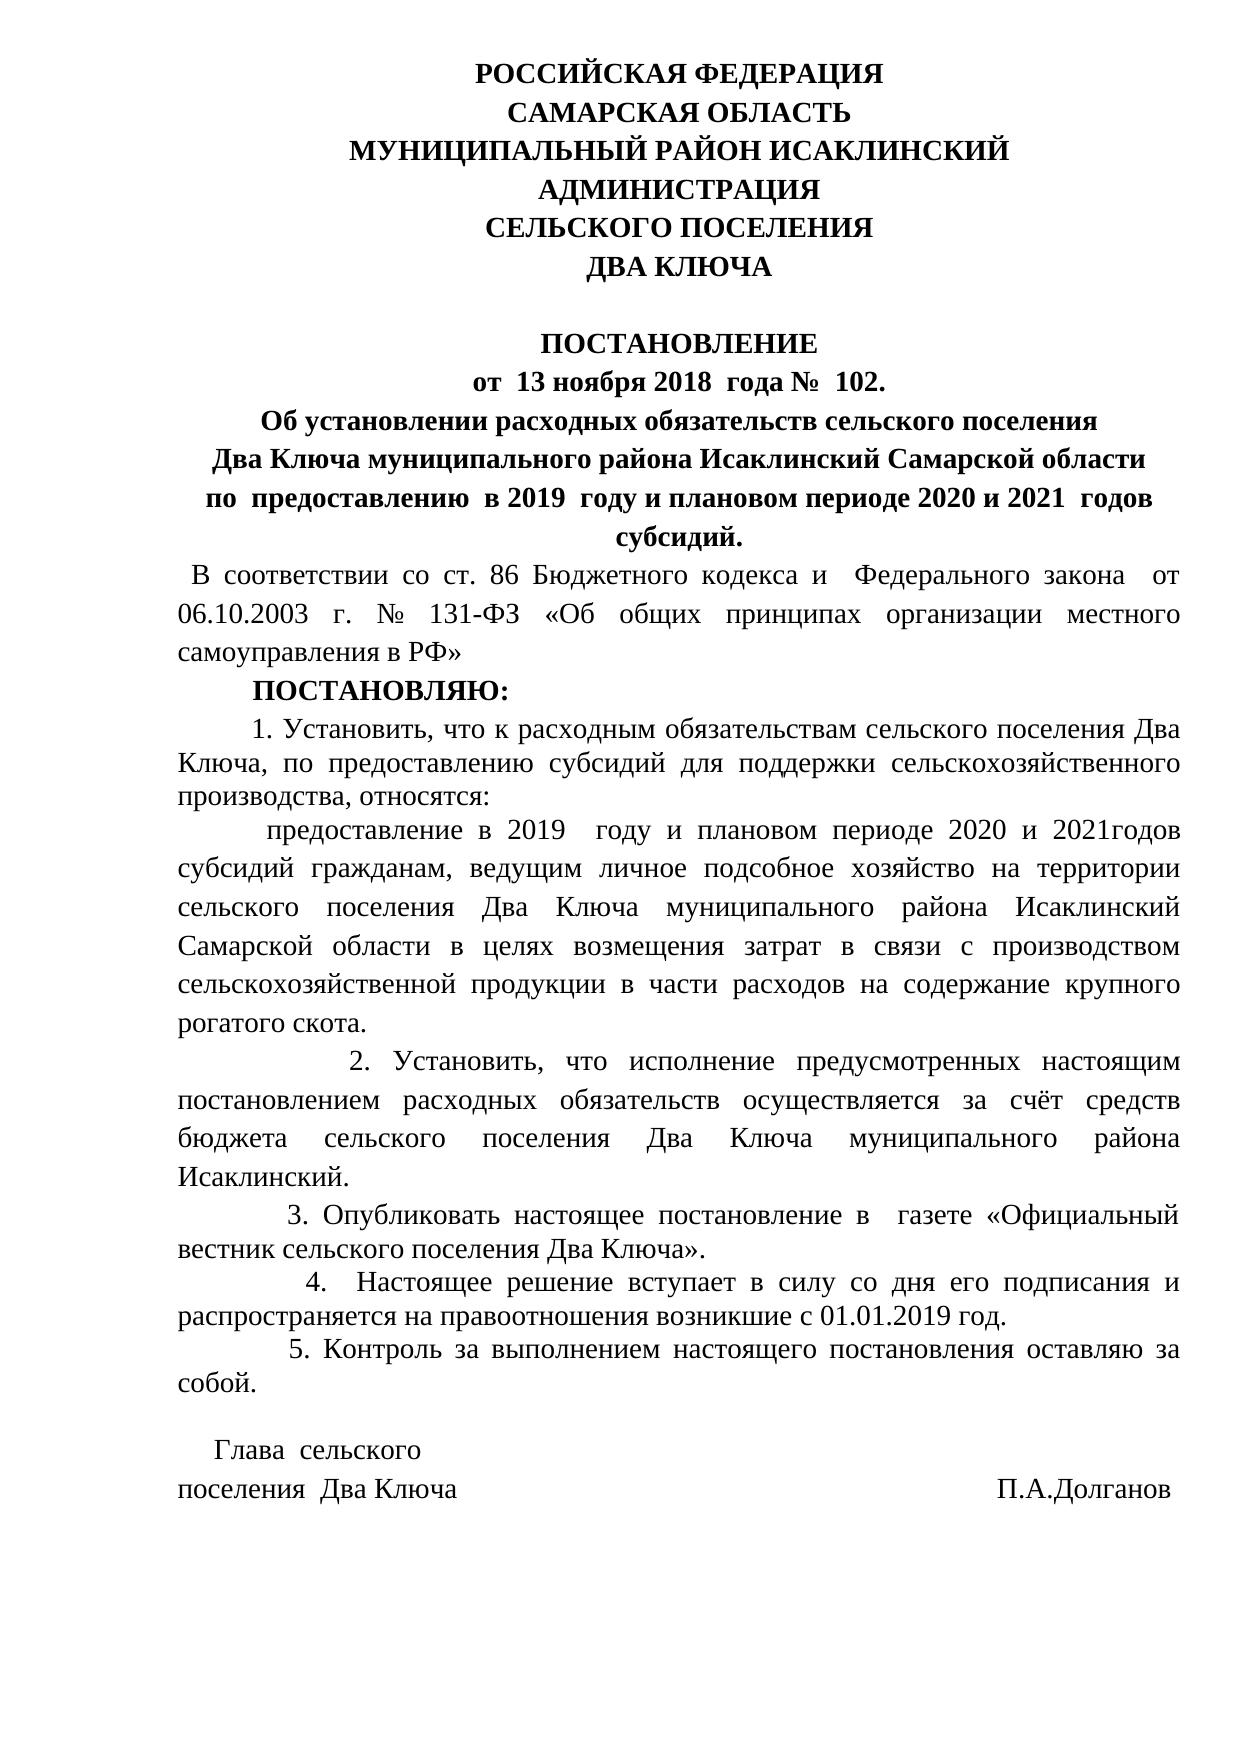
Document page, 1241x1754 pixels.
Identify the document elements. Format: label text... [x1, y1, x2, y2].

text от 13 ноября 2018 года № 102. [177, 364, 1181, 398]
text АДМИНИСТРАЦИЯ [177, 172, 1181, 205]
text 3. Опубликовать настоящее постановление в газете «Официальный вестник сельского поселения Два Ключа». [177, 1197, 1181, 1264]
title 5. Контроль за выполнением настоящего постановления оставляю за собой. [177, 1332, 1181, 1399]
title 4. Настоящее решение вступает в силу со дня его подписания и распространяется на правоотношения возникшие с 01.01.2019 год. [177, 1264, 1181, 1332]
text РОССИЙСКАЯ ФЕДЕРАЦИЯ САМАРСКАЯ ОБЛАСТЬ [177, 56, 1181, 128]
text Два Ключа муниципального района Исаклинский Самарской области [177, 442, 1181, 475]
title 1. Установить, что к расходным обязательствам сельского поселения Два Ключа, по предоставлению субсидий для поддержки сельскохозяйственного производства, относятся: [177, 711, 1181, 812]
text СЕЛЬСКОГО ПОСЕЛЕНИЯ [177, 210, 1181, 244]
text Глава сельского [177, 1432, 1181, 1466]
text поселения Два Ключа П.А.Долганов [177, 1471, 1181, 1504]
text В соответствии со ст. 86 Бюджетного кодекса и Федерального закона от 06.10.2003 г. № 131-ФЗ «Об общих принципах организации местного самоуправления в РФ» [177, 557, 1181, 668]
text предоставление в 2019 году и плановом периоде 2020 и 2021годов субсидий гражданам, ведущим личное подсобное хозяйство на территории сельского поселения Два Ключа муниципального района Исаклинский Самарской области в целях возмещения затрат в связи с производством сельскохозяйственной продукции в части расходов на содержание крупного рогатого скота. [177, 812, 1181, 1038]
text ПОСТАНОВЛЯЮ: [177, 673, 1181, 706]
text Об установлении расходных обязательств сельского поселения [177, 403, 1181, 437]
text ДВА КЛЮЧА [177, 249, 1181, 282]
text по предоставлению в 2019 году и плановом периоде 2020 и 2021 годов субсидий. [177, 480, 1181, 552]
text МУНИЦИПАЛЬНЫЙ РАЙОН Исаклинский [177, 133, 1181, 167]
text ПОСТАНОВЛЕНИЕ [177, 326, 1181, 359]
text 2. Установить, что исполнение предусмотренных настоящим постановлением расходных обязательств осуществляется за счёт средств бюджета сельского поселения Два Ключа муниципального района Исаклинский. [177, 1043, 1181, 1192]
